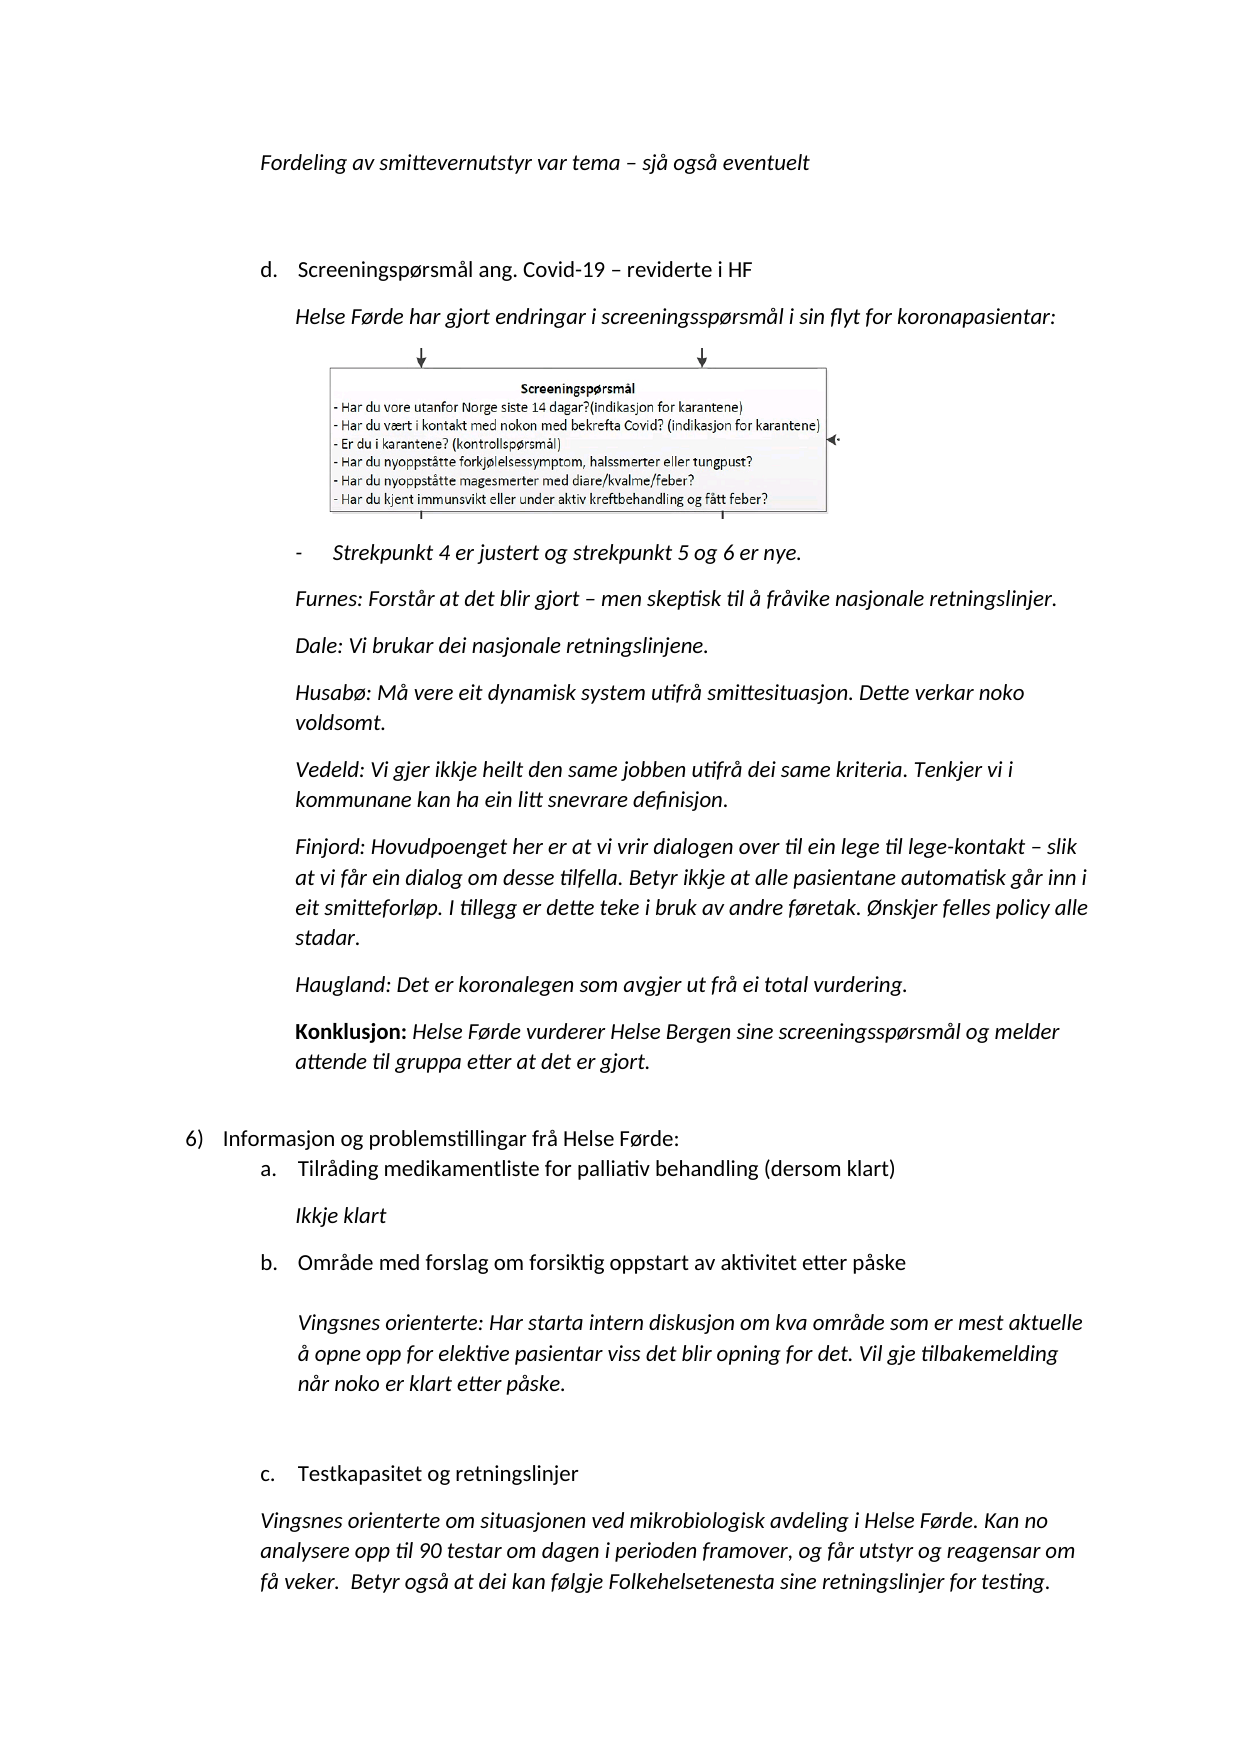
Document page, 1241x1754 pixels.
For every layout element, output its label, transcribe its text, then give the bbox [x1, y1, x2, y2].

list Tilråding medikamentliste for palliativ behandling (dersom klart) [260, 1154, 1093, 1182]
list Screeningspørsmål ang. Covid-19 – reviderte i HF [260, 255, 1093, 283]
text Konklusjon: Helse Førde vurderer Helse Bergen sine screeningsspørsmål og melder attende til gruppa etter at det er gjort. [295, 1017, 1093, 1075]
text Dale: Vi brukar dei nasjonale retningslinjene. [295, 631, 1093, 659]
text Finjord: Hovudpoenget her er at vi vrir dialogen over til ein lege til lege-kontakt – slik at vi får ein dialog om desse tilfella. Betyr ikkje at alle pasientane automatisk går inn i eit smitteforløp. I tillegg er dette teke i bruk av andre føretak. Ønskjer felles policy alle stadar. [295, 832, 1093, 951]
list Testkapasitet og retningslinjer [260, 1459, 1093, 1487]
list Vingsnes orienterte: Har starta intern diskusjon om kva område som er mest aktuelle å opne opp for elektive pasientar viss det blir opning for det. Vil gje tilbakemelding når noko er klart etter påske. [298, 1308, 1093, 1397]
text Vingsnes orienterte om situasjonen ved mikrobiologisk avdeling i Helse Førde. Kan no analysere opp til 90 testar om dagen i perioden framover, og får utstyr og reagensar om få veker. Betyr også at dei kan følgje Folkehelsetenesta sine retningslinjer for testing. [260, 1506, 1093, 1595]
text Fordeling av smittevernutstyr var tema – sjå også eventuelt [260, 148, 1093, 176]
text Ikkje klart [295, 1201, 1093, 1229]
list Informasjon og problemstillingar frå Helse Førde: [185, 1124, 1093, 1152]
list Strekpunkt 4 er justert og strekpunkt 5 og 6 er nye. [295, 538, 1093, 566]
text Husabø: Må vere eit dynamisk system utifrå smittesituasjon. Dette verkar noko voldsomt. [295, 678, 1093, 736]
text Vedeld: Vi gjer ikkje heilt den same jobben utifrå dei same kriteria. Tenkjer vi i kommunane kan ha ein litt snevrare definisjon. [295, 755, 1093, 813]
text Furnes: Forstår at det blir gjort – men skeptisk til å fråvike nasjonale retningslinjer. [295, 584, 1093, 612]
text Helse Førde har gjort endringar i screeningsspørsmål i sin flyt for koronapasientar: [295, 302, 1093, 330]
list Område med forslag om forsiktig oppstart av aktivitet etter påske [260, 1248, 1093, 1276]
picture [295, 348, 840, 519]
text Haugland: Det er koronalegen som avgjer ut frå ei total vurdering. [295, 970, 1093, 998]
